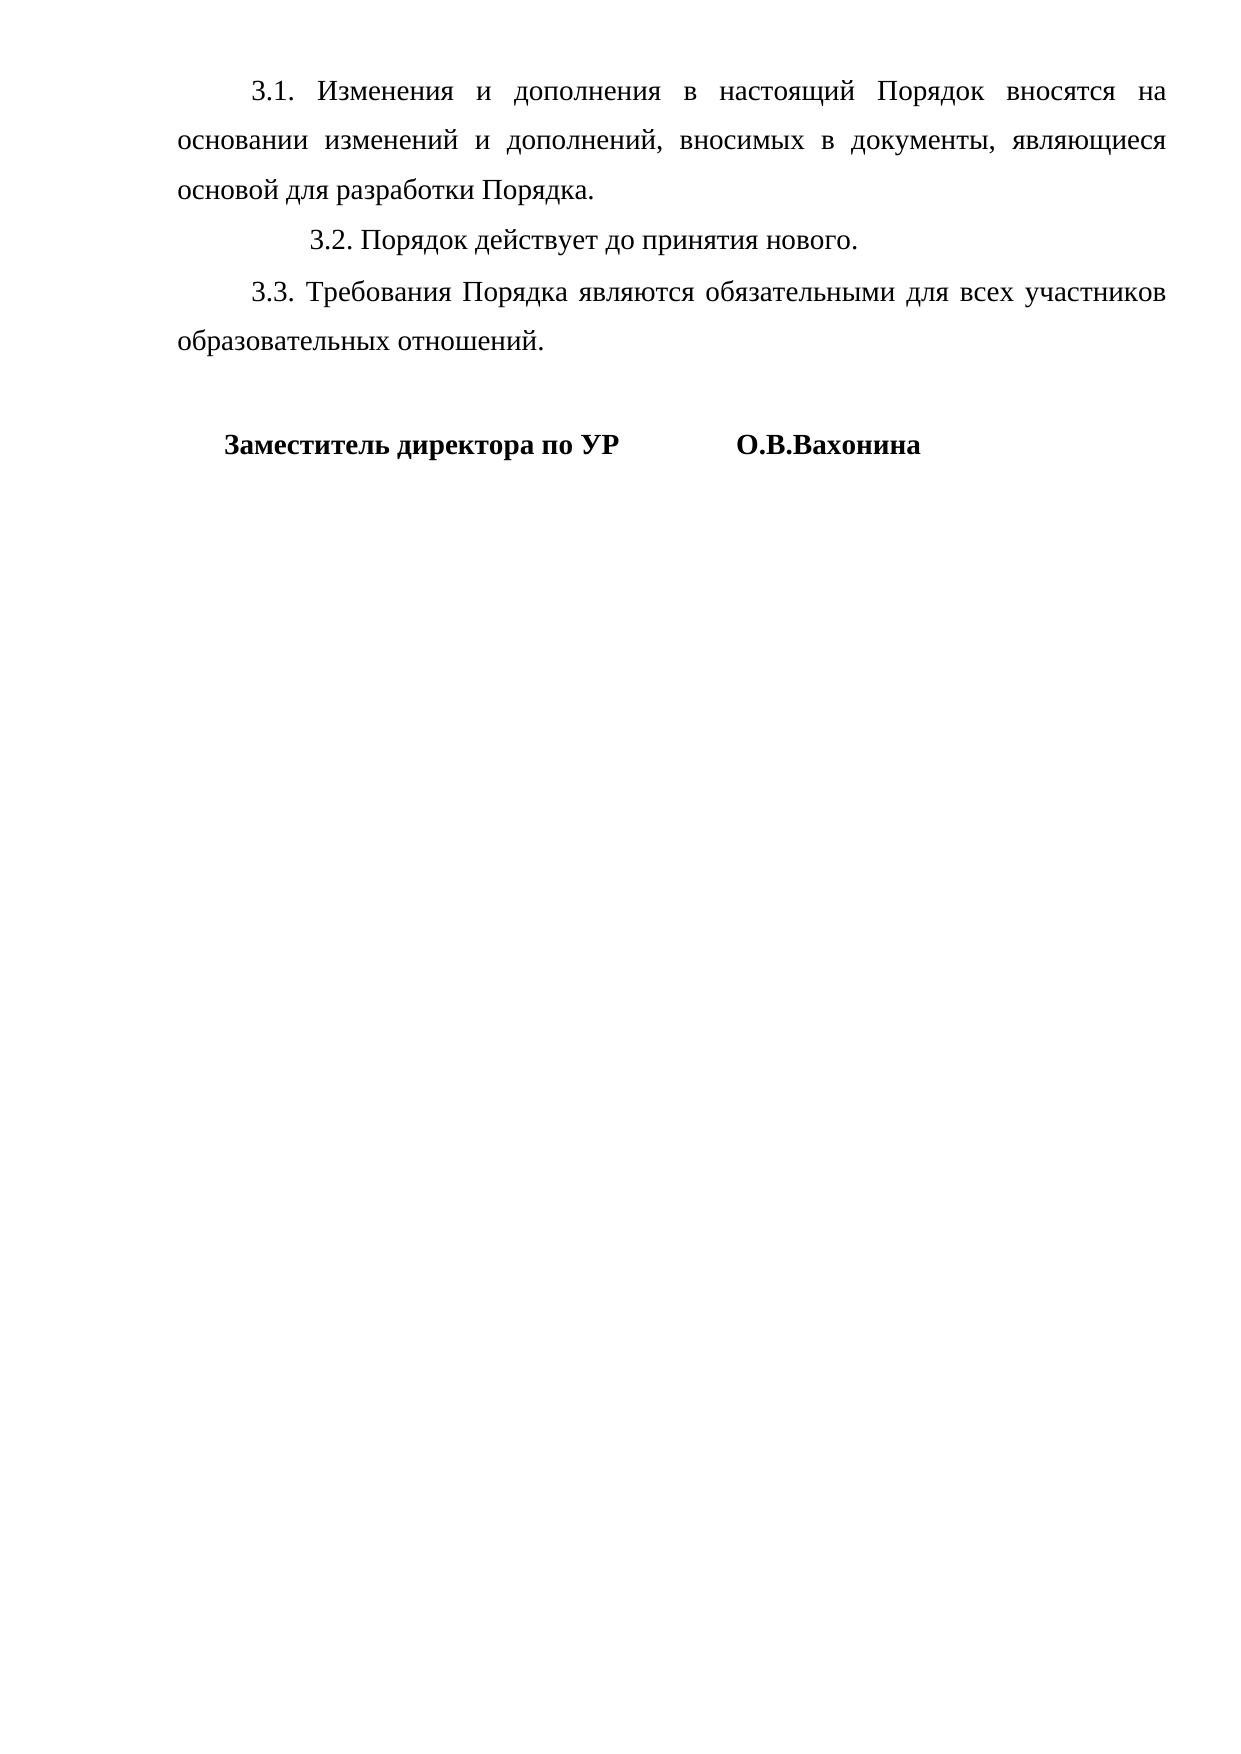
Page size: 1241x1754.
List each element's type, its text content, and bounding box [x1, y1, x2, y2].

text 3.3. Требования Порядка являются обязательными для всех участников образовательных отношений. [177, 274, 1167, 356]
text Заместитель директора по УР О.В.Вахонина [150, 427, 1167, 461]
text 3.2. Порядок действует до принятия нового. [235, 222, 1167, 256]
text 3.1. Изменения и дополнения в настоящий Порядок вносятся на основании изменений и дополнений, вносимых в документы, являющиеся основой для разработки Порядка. [177, 73, 1167, 205]
